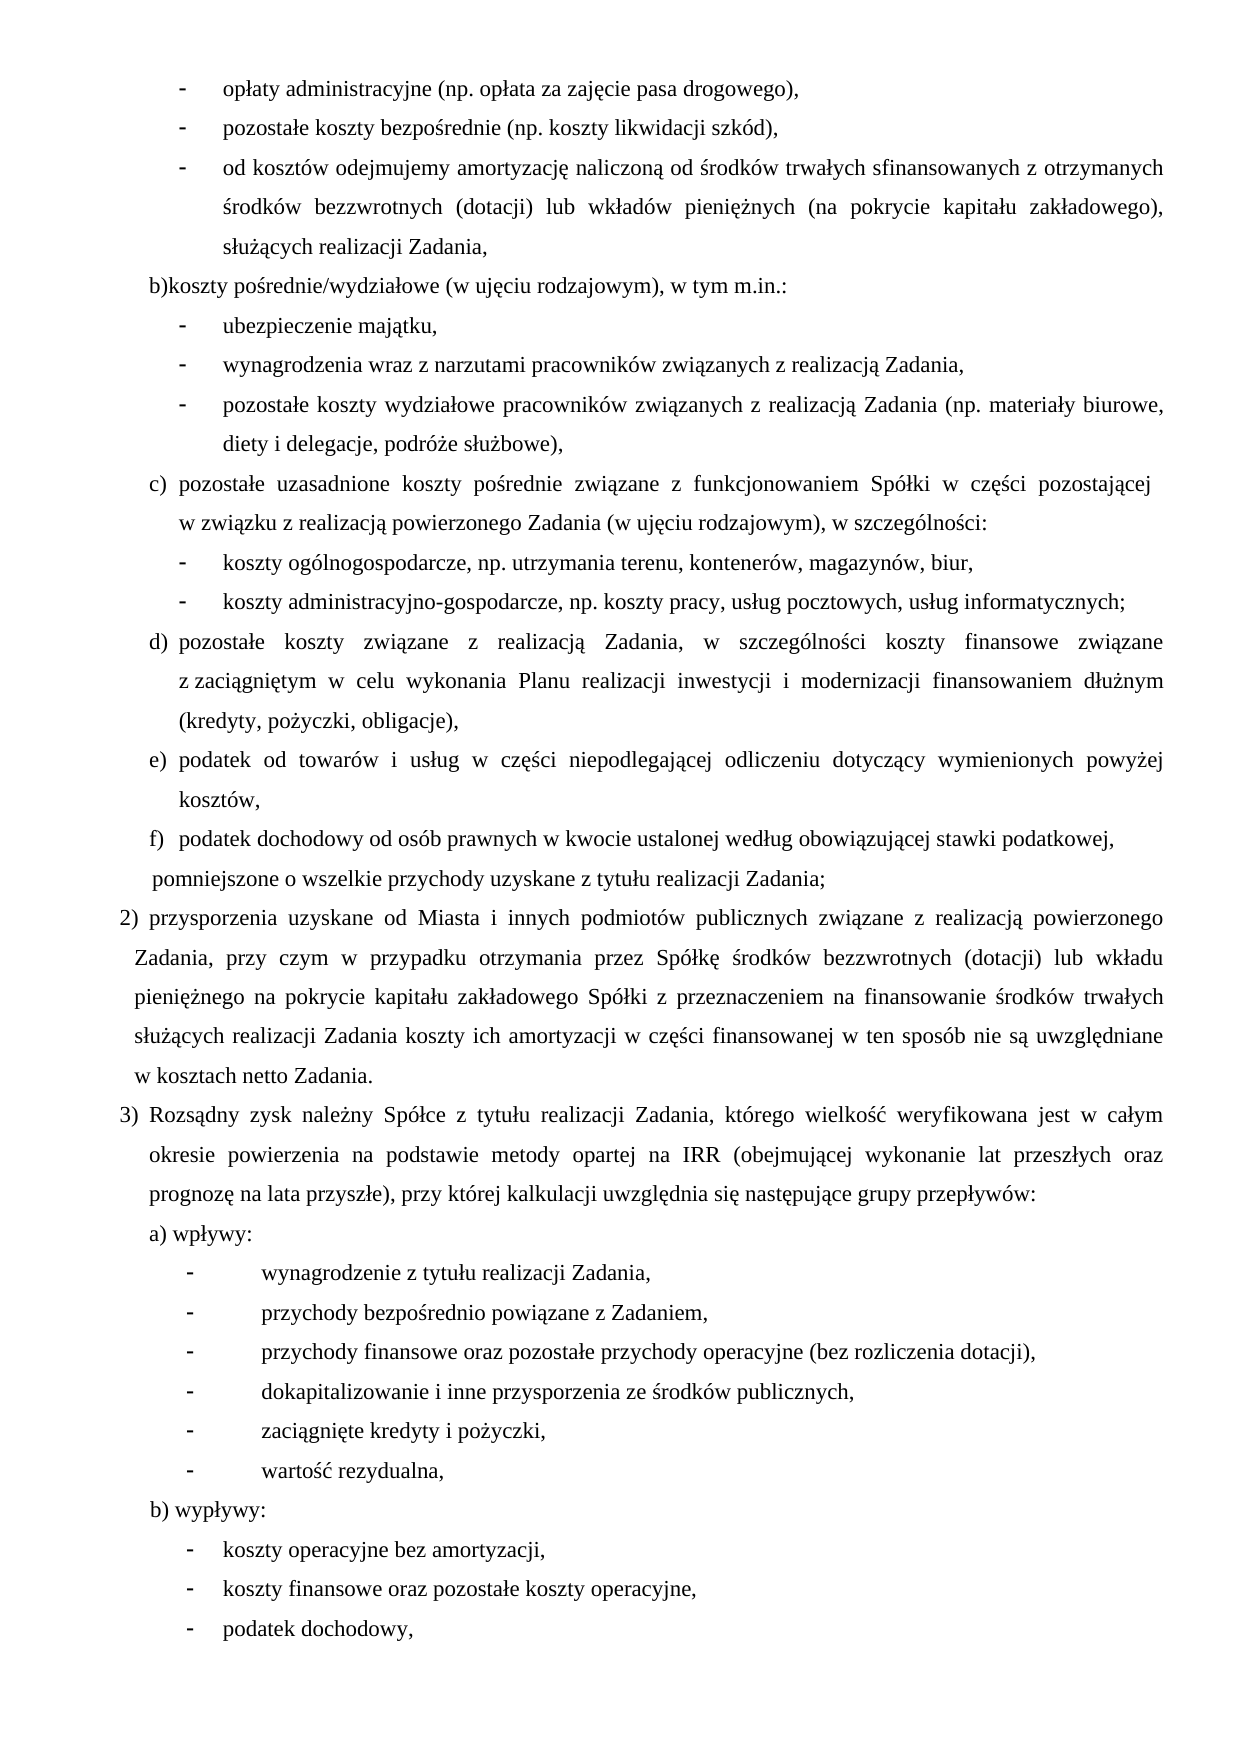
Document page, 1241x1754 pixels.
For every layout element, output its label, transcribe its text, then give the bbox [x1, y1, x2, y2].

list koszty finansowe oraz pozostałe koszty operacyjne, [186, 1575, 1165, 1602]
list b) wypływy: [150, 1496, 1165, 1523]
list Rozsądny zysk należny Spółce z tytułu realizacji Zadania, którego wielkość weryfikowana jest w całym okresie powierzenia na podstawie metody opartej na IRR (obejmującej wykonanie lat przeszłych oraz prognozę na lata przyszłe), przy której kalkulacji uwzględnia się następujące grupy przepływów: [119, 1101, 1165, 1207]
list koszty operacyjne bez amortyzacji, [186, 1536, 1165, 1562]
list pozostałe koszty związane z realizacją Zadania, w szczególności koszty finansowe związane z zaciągniętym w celu wykonania Planu realizacji inwestycji i modernizacji finansowaniem dłużnym (kredyty, pożyczki, obligacje), [149, 628, 1165, 733]
list dokapitalizowanie i inne przysporzenia ze środków publicznych, [186, 1378, 1165, 1404]
list wynagrodzenia wraz z narzutami pracowników związanych z realizacją Zadania, [178, 351, 1165, 378]
list przysporzenia uzyskane od Miasta i innych podmiotów publicznych związane z realizacją powierzonego Zadania, przy czym w przypadku otrzymania przez Spółkę środków bezzwrotnych (dotacji) lub wkładu pieniężnego na pokrycie kapitału zakładowego Spółki z przeznaczeniem na finansowanie środków trwałych służących realizacji Zadania koszty ich amortyzacji w części finansowanej w ten sposób nie są uwzględniane w kosztach netto Zadania. [119, 904, 1165, 1088]
list pozostałe koszty bezpośrednie (np. koszty likwidacji szkód), [178, 114, 1165, 141]
list przychody bezpośrednio powiązane z Zadaniem, [186, 1299, 1165, 1325]
list a) wpływy: [149, 1220, 1165, 1246]
list podatek dochodowy od osób prawnych w kwocie ustalonej według obowiązującej stawki podatkowej, [149, 825, 1165, 851]
list pozostałe koszty wydziałowe pracowników związanych z realizacją Zadania (np. materiały biurowe, diety i delegacje, podróże służbowe), [178, 391, 1165, 457]
list podatek dochodowy, [186, 1615, 1165, 1641]
list od kosztów odejmujemy amortyzację naliczoną od środków trwałych sfinansowanych z otrzymanych środków bezzwrotnych (dotacji) lub wkładów pieniężnych (na pokrycie kapitału zakładowego), służących realizacji Zadania, [178, 154, 1165, 259]
list podatek od towarów i usług w części niepodlegającej odliczeniu dotyczący wymienionych powyżej kosztów, [149, 746, 1165, 812]
list przychody finansowe oraz pozostałe przychody operacyjne (bez rozliczenia dotacji), [186, 1338, 1165, 1365]
list wartość rezydualna, [186, 1457, 1165, 1483]
list opłaty administracyjne (np. opłata za zajęcie pasa drogowego), [178, 75, 1165, 101]
list pozostałe uzasadnione koszty pośrednie związane z funkcjonowaniem Spółki w części pozostającej w związku z realizacją powierzonego Zadania (w ujęciu rodzajowym), w szczególności: [149, 470, 1165, 536]
list ubezpieczenie majątku, [178, 312, 1165, 338]
list koszty pośrednie/wydziałowe (w ujęciu rodzajowym), w tym m.in.: [149, 272, 1165, 299]
list pomniejszone o wszelkie przychody uzyskane z tytułu realizacji Zadania; [152, 864, 1165, 891]
list wynagrodzenie z tytułu realizacji Zadania, [186, 1259, 1165, 1286]
list koszty administracyjno-gospodarcze, np. koszty pracy, usług pocztowych, usług informatycznych; [178, 588, 1165, 614]
list zaciągnięte kredyty i pożyczki, [186, 1417, 1165, 1444]
list koszty ogólnogospodarcze, np. utrzymania terenu, kontenerów, magazynów, biur, [178, 549, 1165, 575]
